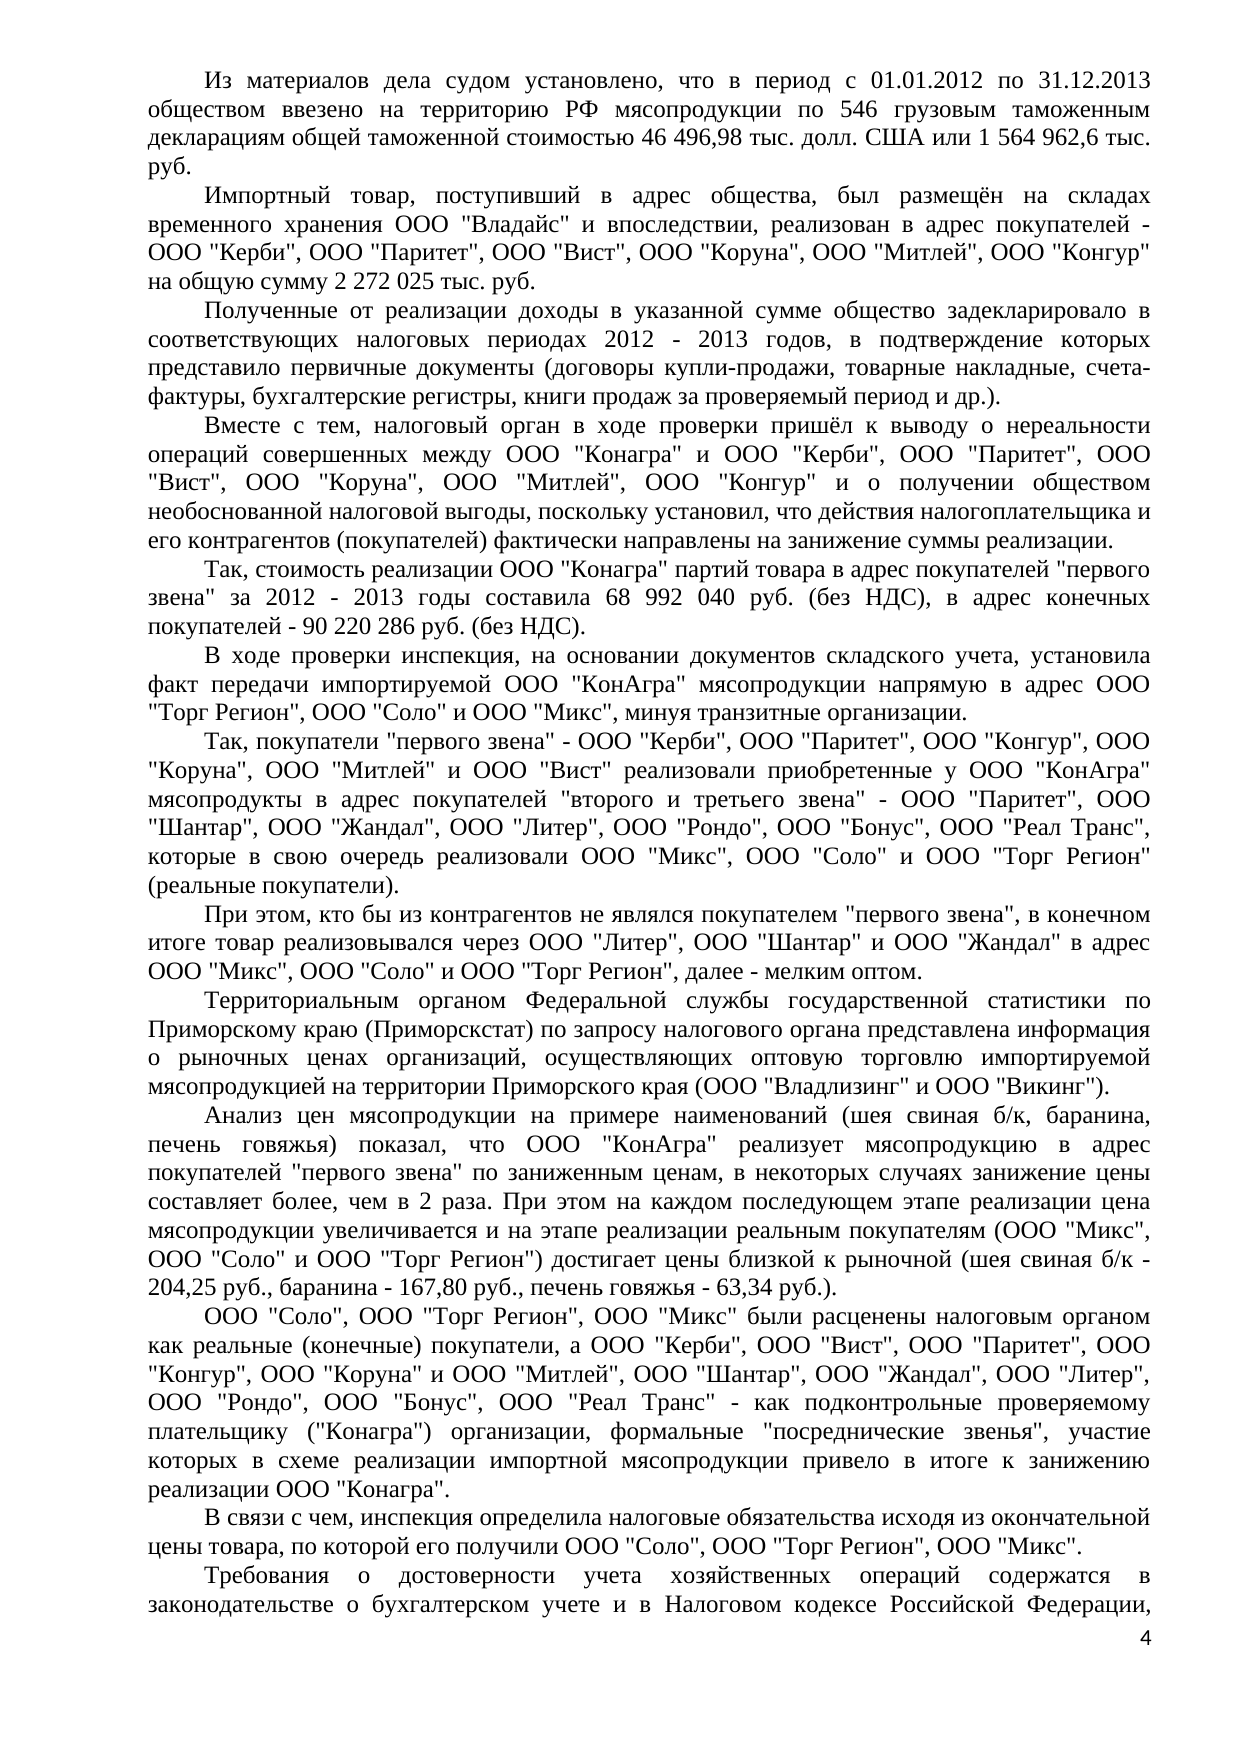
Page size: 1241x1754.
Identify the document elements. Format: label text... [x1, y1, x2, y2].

text При этом, кто бы из контрагентов не являлся покупателем "первого звена", в конечном итоге товар реализовывался через ООО "Литер", ООО "Шантар" и ООО "Жандал" в адрес ООО "Микс", ООО "Соло" и ООО "Торг Регион", далее - мелким оптом. [148, 899, 1152, 985]
text В ходе проверки инспекция, на основании документов складского учета, установила факт передачи импортируемой ООО "КонАгра" мясопродукции напрямую в адрес ООО "Торг Регион", ООО "Соло" и ООО "Микс", минуя транзитные организации. [148, 640, 1152, 726]
text Импортный товар, поступивший в адрес общества, был размещён на складах временного хранения ООО "Владайс" и впоследствии, реализован в адрес покупателей - ООО "Керби", ООО "Паритет", ООО "Вист", ООО "Коруна", ООО "Митлей", ООО "Конгур" на общую сумму 2 272 025 тыс. руб. [148, 180, 1152, 295]
text Так, покупатели "первого звена" - ООО "Керби", ООО "Паритет", ООО "Конгур", ООО "Коруна", ООО "Митлей" и ООО "Вист" реализовали приобретенные у ООО "КонАгра" мясопродукты в адрес покупателей "второго и третьего звена" - ООО "Паритет", ООО "Шантар", ООО "Жандал", ООО "Литер", ООО "Рондо", ООО "Бонус", ООО "Реал Транс", которые в свою очередь реализовали ООО "Микс", ООО "Соло" и ООО "Торг Регион" (реальные покупатели). [148, 726, 1152, 899]
text Территориальным органом Федеральной службы государственной статистики по Приморскому краю (Приморскстат) по запросу налогового органа представлена информация о рыночных ценах организаций, осуществляющих оптовую торговлю импортируемой мясопродукцией на территории Приморского края (ООО "Владлизинг" и ООО "Викинг"). [148, 985, 1152, 1100]
text Из материалов дела судом установлено, что в период с 01.01.2012 по 31.12.2013 обществом ввезено на территорию РФ мясопродукции по 546 грузовым таможенным декларациям общей таможенной стоимостью 46 496,98 тыс. долл. США или 1 564 962,6 тыс. руб. [148, 65, 1152, 180]
text ООО "Соло", ООО "Торг Регион", ООО "Микс" были расценены налоговым органом как реальные (конечные) покупатели, а ООО "Керби", ООО "Вист", ООО "Паритет", ООО "Конгур", ООО "Коруна" и ООО "Митлей", ООО "Шантар", ООО "Жандал", ООО "Литер", ООО "Рондо", ООО "Бонус", ООО "Реал Транс" - как подконтрольные проверяемому плательщику ("Конагра") организации, формальные "посреднические звенья", участие которых в схеме реализации импортной мясопродукции привело в итоге к занижению реализации ООО "Конагра". [148, 1301, 1152, 1502]
text Вместе с тем, налоговый орган в ходе проверки пришёл к выводу о нереальности операций совершенных между ООО "Конагра" и ООО "Керби", ООО "Паритет", ООО "Вист", ООО "Коруна", ООО "Митлей", ООО "Конгур" и о получении обществом необоснованной налоговой выгоды, поскольку установил, что действия налогоплательщика и его контрагентов (покупателей) фактически направлены на занижение суммы реализации. [148, 410, 1152, 554]
text Так, стоимость реализации ООО "Конагра" партий товара в адрес покупателей "первого звена" за 2012 - 2013 годы составила 68 992 040 руб. (без НДС), в адрес конечных покупателей - 90 220 286 руб. (без НДС). [148, 554, 1152, 640]
text Полученные от реализации доходы в указанной сумме общество задекларировало в соответствующих налоговых периодах 2012 - 2013 годов, в подтверждение которых представило первичные документы (договоры купли-продажи, товарные накладные, счета-фактуры, бухгалтерские регистры, книги продаж за проверяемый период и др.). [148, 295, 1152, 410]
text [148, 1560, 1152, 1617]
text Анализ цен мясопродукции на примере наименований (шея свиная б/к, баранина, печень говяжья) показал, что ООО "КонАгра" реализует мясопродукцию в адрес покупателей "первого звена" по заниженным ценам, в некоторых случаях занижение цены составляет более, чем в 2 раза. При этом на каждом последующем этапе реализации цена мясопродукции увеличивается и на этапе реализации реальным покупателям (ООО "Микс", ООО "Соло" и ООО "Торг Регион") достигает цены близкой к рыночной (шея свиная б/к - 204,25 руб., баранина - 167,80 руб., печень говяжья - 63,34 руб.). [148, 1100, 1152, 1301]
text В связи с чем, инспекция определила налоговые обязательства исходя из окончательной цены товара, по которой его получили ООО "Соло", ООО "Торг Регион", ООО "Микс". [148, 1502, 1152, 1560]
